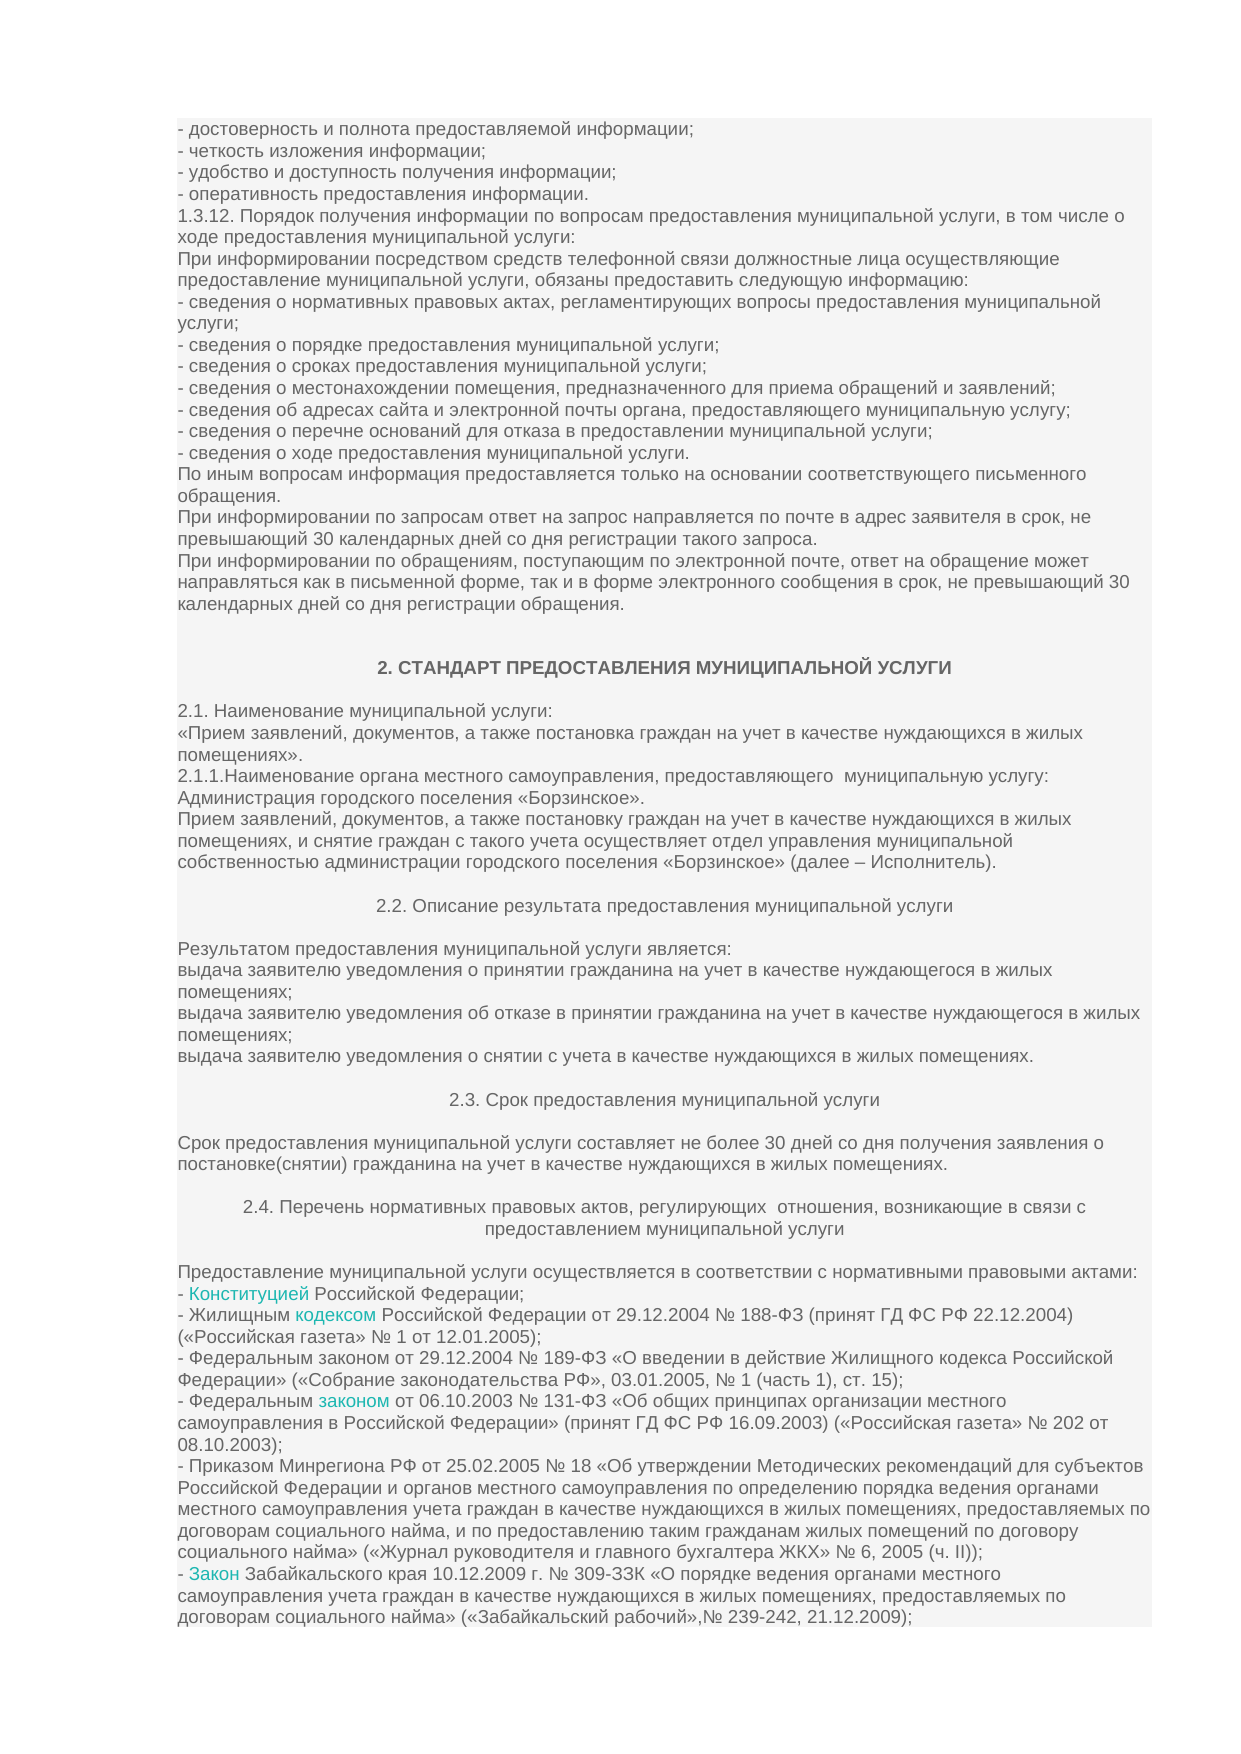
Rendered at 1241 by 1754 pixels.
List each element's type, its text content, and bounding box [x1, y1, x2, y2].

text 2.2. Описание результата предоставления муниципальной услуги [177, 894, 1152, 916]
text При информировании по обращениям, поступающим по электронной почте, ответ на обращение может направляться как в письменной форме, так и в форме электронного сообщения в срок, не превышающий 30 календарных дней со дня регистрации обращения. [177, 549, 1152, 614]
text «Прием заявлений, документов, а также постановка граждан на учет в качестве нуждающихся в жилых помещениях». [177, 722, 1152, 765]
text - сведения о местонахождении помещения, предназначенного для приема обращений и заявлений; [177, 377, 1152, 398]
text - Приказом Минрегиона РФ от 25.02.2005 № 18 «Об утверждении Методических рекомендаций для субъектов Российской Федерации и органов местного самоуправления по определению порядка ведения органами местного самоуправления учета граждан в качестве нуждающихся в жилых помещениях, предоставляемых по договорам социального найма, и по предоставлению таким гражданам жилых помещений по договору социального найма» («Журнал руководителя и главного бухгалтера ЖКХ» № 6, 2005 (ч. II)); [177, 1455, 1152, 1563]
text - сведения о порядке предоставления муниципальной услуги; [177, 334, 1152, 355]
text выдача заявителю уведомления о принятии гражданина на учет в качестве нуждающегося в жилых помещениях; [177, 959, 1152, 1002]
text По иным вопросам информация предоставляется только на основании соответствующего письменного обращения. [177, 463, 1152, 506]
text 2.4. Перечень нормативных правовых актов, регулирующих отношения, возникающие в связи с предоставлением муниципальной услуги [177, 1196, 1152, 1239]
text - Жилищным кодексом Российской Федерации от 29.12.2004 № 188-ФЗ (принят ГД ФС РФ 22.12.2004) («Российская газета» № 1 от 12.01.2005); [177, 1304, 1152, 1347]
text - достоверность и полнота предоставляемой информации; [177, 118, 1152, 140]
text При информировании посредством средств телефонной связи должностные лица осуществляющие предоставление муниципальной услуги, обязаны предоставить следующую информацию: [177, 247, 1152, 291]
text выдача заявителю уведомления о снятии с учета в качестве нуждающихся в жилых помещениях. [177, 1045, 1152, 1067]
text - сведения о перечне оснований для отказа в предоставлении муниципальной услуги; [177, 420, 1152, 442]
text 2.1.1.Наименование органа местного самоуправления, предоставляющего муниципальную услугу: Администрация городского поселения «Борзинское». [177, 765, 1152, 808]
text - Закон Забайкальского края 10.12.2009 г. № 309-ЗЗК «О порядке ведения органами местного самоуправления учета граждан в качестве нуждающихся в жилых помещениях, предоставляемых по договорам социального найма» («Забайкальский рабочий»,№ 239-242, 21.12.2009); [177, 1563, 1152, 1627]
text - сведения о сроках предоставления муниципальной услуги; [177, 355, 1152, 377]
text Результатом предоставления муниципальной услуги является: [177, 937, 1152, 959]
text - сведения об адресах сайта и электронной почты органа, предоставляющего муниципальную услугу; [177, 398, 1152, 420]
text - оперативность предоставления информации. [177, 183, 1152, 204]
text - удобство и доступность получения информации; [177, 161, 1152, 183]
text - сведения о нормативных правовых актах, регламентирующих вопросы предоставления муниципальной услуги; [177, 291, 1152, 334]
text 2.3. Срок предоставления муниципальной услуги [177, 1088, 1152, 1110]
text 2.1. Наименование муниципальной услуги: [177, 700, 1152, 722]
text 1.3.12. Порядок получения информации по вопросам предоставления муниципальной услуги, в том числе о ходе предоставления муниципальной услуги: [177, 204, 1152, 247]
text Прием заявлений, документов, а также постановку граждан на учет в качестве нуждающихся в жилых помещениях, и снятие граждан с такого учета осуществляет отдел управления муниципальной собственностью администрации городского поселения «Борзинское» (далее – Исполнитель). [177, 808, 1152, 873]
text - Конституцией Российской Федерации; [177, 1282, 1152, 1304]
text Предоставление муниципальной услуги осуществляется в соответствии с нормативными правовыми актами: [177, 1261, 1152, 1282]
text - Федеральным законом от 29.12.2004 № 189-ФЗ «О введении в действие Жилищного кодекса Российской Федерации» («Собрание законодательства РФ», 03.01.2005, № 1 (часть 1), ст. 15); [177, 1347, 1152, 1390]
text 2. СТАНДАРТ ПРЕДОСТАВЛЕНИЯ МУНИЦИПАЛЬНОЙ УСЛУГИ [177, 657, 1152, 679]
text - четкость изложения информации; [177, 140, 1152, 161]
text выдача заявителю уведомления об отказе в принятии гражданина на учет в качестве нуждающегося в жилых помещениях; [177, 1002, 1152, 1045]
text При информировании по запросам ответ на запрос направляется по почте в адрес заявителя в срок, не превышающий 30 календарных дней со дня регистрации такого запроса. [177, 506, 1152, 549]
text - Федеральным законом от 06.10.2003 № 131-ФЗ «Об общих принципах организации местного самоуправления в Российской Федерации» (принят ГД ФС РФ 16.09.2003) («Российская газета» № 202 от 08.10.2003); [177, 1390, 1152, 1455]
text - сведения о ходе предоставления муниципальной услуги. [177, 442, 1152, 463]
text Срок предоставления муниципальной услуги составляет не более 30 дней со дня получения заявления о постановке(снятии) гражданина на учет в качестве нуждающихся в жилых помещениях. [177, 1132, 1152, 1175]
